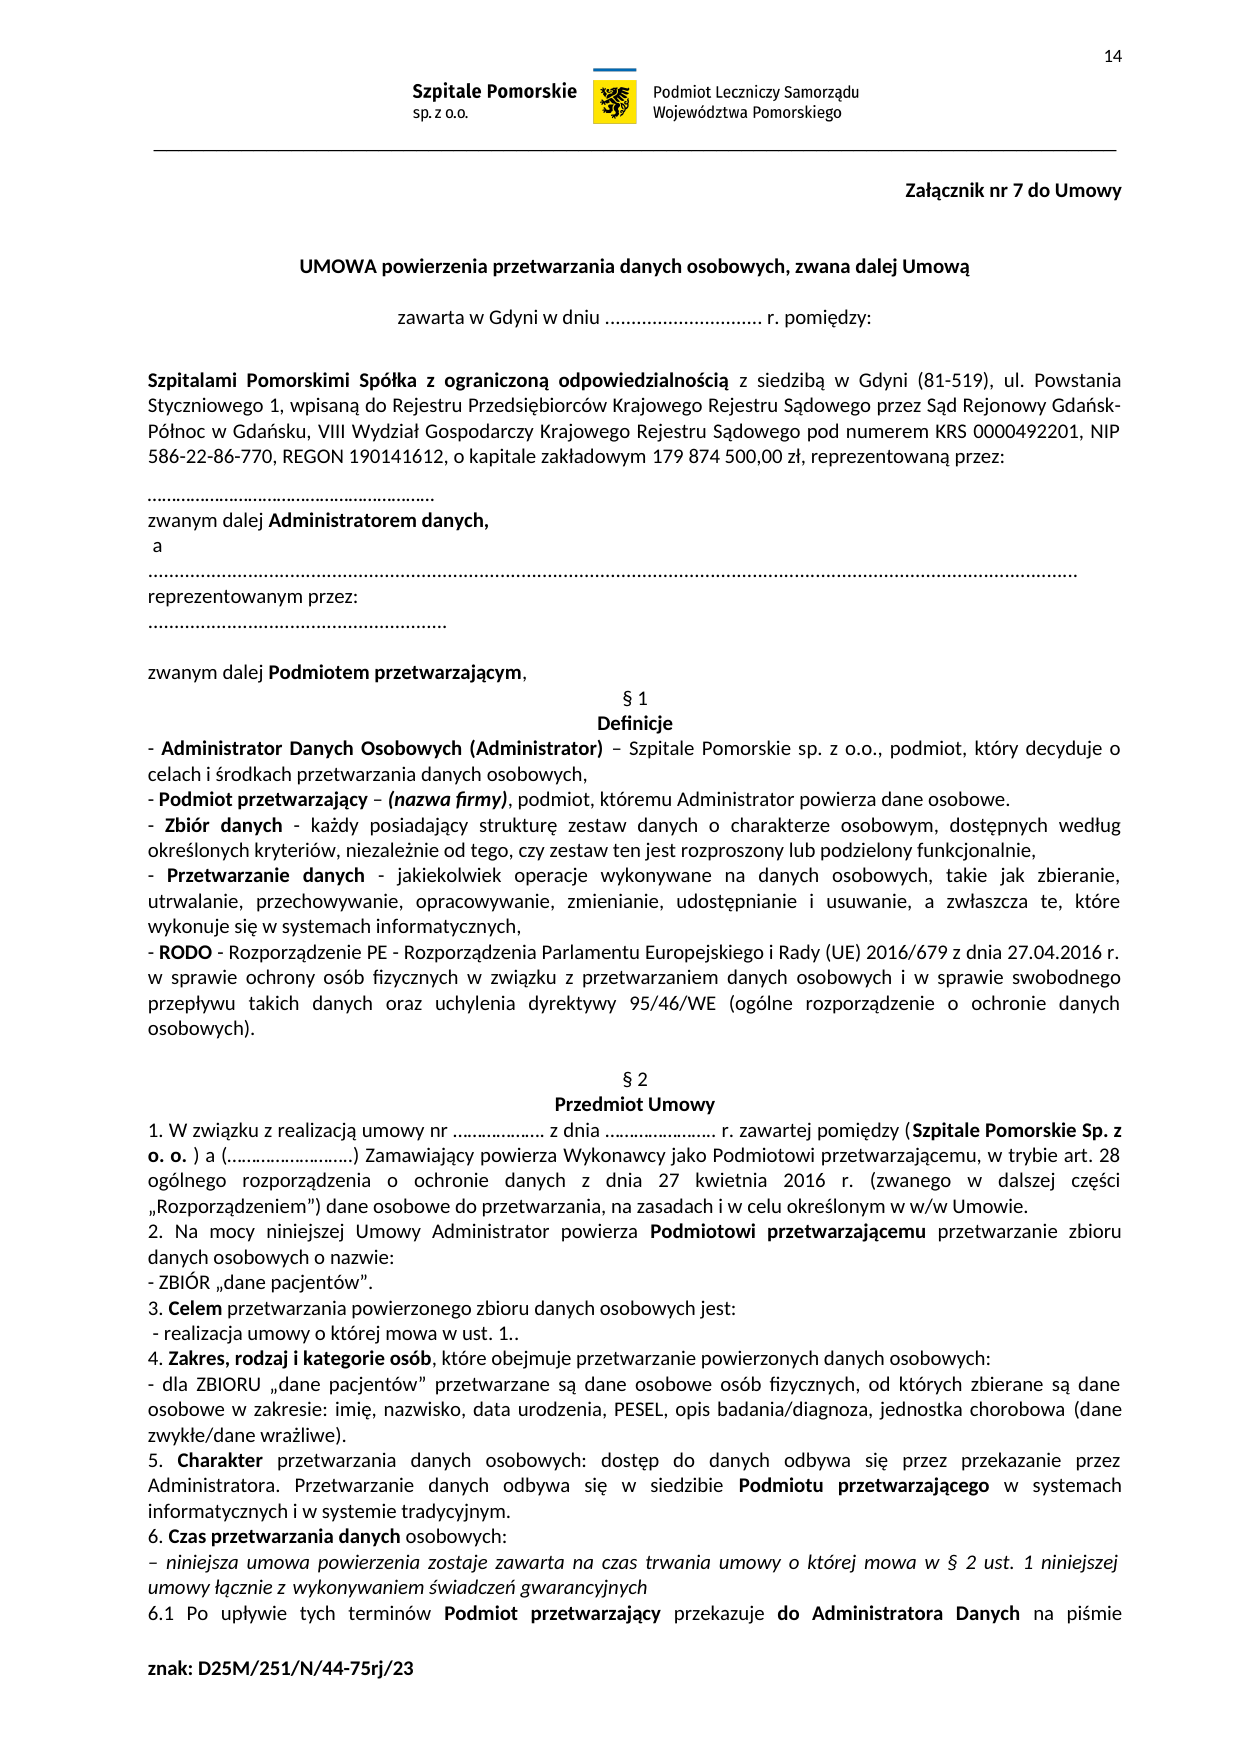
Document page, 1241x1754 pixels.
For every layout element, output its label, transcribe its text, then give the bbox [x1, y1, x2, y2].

text - ZBIÓR „dane pacjentów”. [148, 1269, 1122, 1295]
text Szpitalami Pomorskimi Spółka z ograniczoną odpowiedzialnością z siedzibą w Gdyni (81-519), ul. Powstania Styczniowego 1, wpisaną do Rejestru Przedsiębiorców Krajowego Rejestru Sądowego przez Sąd Rejonowy Gdańsk-Północ w Gdańsku, VIII Wydział Gospodarczy Krajowego Rejestru Sądowego pod numerem KRS 0000492201, NIP 586-22-86-770, REGON 190141612, o kapitale zakładowym 179 874 500,00 zł, reprezentowaną przez: [148, 367, 1122, 469]
text 4. Zakres, rodzaj i kategorie osób, które obejmuje przetwarzanie powierzonych danych osobowych: [148, 1346, 1122, 1371]
text …………………………………………………… [148, 481, 1122, 507]
text 5. Charakter przetwarzania danych osobowych: dostęp do danych odbywa się przez przekazanie przez Administratora. Przetwarzanie danych odbywa się w siedzibie Podmiotu przetwarzającego w systemach informatycznych i w systemie tradycyjnym. [148, 1447, 1122, 1523]
text – niniejsza umowa powierzenia zostaje zawarta na czas trwania umowy o której mowa w § 2 ust. 1 niniejszej umowy łącznie z wykonywaniem świadczeń gwarancyjnych [148, 1549, 1122, 1600]
text UMOWA powierzenia przetwarzania danych osobowych, zwana dalej Umową [148, 253, 1122, 278]
text 2. Na mocy niniejszej Umowy Administrator powierza Podmiotowi przetwarzającemu przetwarzanie zbioru danych osobowych o nazwie: [148, 1218, 1122, 1269]
text Przedmiot Umowy [148, 1091, 1122, 1117]
text Załącznik nr 7 do Umowy [148, 177, 1122, 202]
text 1. W związku z realizacją umowy nr ………………. z dnia ………………….. r. zawartej pomiędzy (Szpitale Pomorskie Sp. z o. o. ) a (……………………..) Zamawiający powierza Wykonawcy jako Podmiotowi przetwarzającemu, w trybie art. 28 ogólnego rozporządzenia o ochronie danych z dnia 27 kwietnia 2016 r. (zwanego w dalszej części „Rozporządzeniem”) dane osobowe do przetwarzania, na zasadach i w celu określonym w w/w Umowie. [148, 1117, 1122, 1218]
text Definicje [148, 710, 1122, 736]
text a [148, 532, 1122, 558]
text - realizacja umowy o której mowa w ust. 1.. [148, 1320, 1122, 1346]
text § 2 [148, 1066, 1122, 1091]
picture [410, 67, 859, 126]
text - dla ZBIORU „dane pacjentów” przetwarzane są dane osobowe osób fizycznych, od których zbierane są dane osobowe w zakresie: imię, nazwisko, data urodzenia, PESEL, opis badania/diagnoza, jednostka chorobowa (dane zwykłe/dane wrażliwe). [148, 1371, 1122, 1447]
text - RODO - Rozporządzenie PE - Rozporządzenia Parlamentu Europejskiego i Rady (UE) 2016/679 z dnia 27.04.2016 r. w sprawie ochrony osób fizycznych w związku z przetwarzaniem danych osobowych i w sprawie swobodnego przepływu takich danych oraz uchylenia dyrektywy 95/46/WE (ogólne rozporządzenie o ochronie danych osobowych). [148, 939, 1122, 1041]
text zwanym dalej Administratorem danych, [148, 507, 1122, 532]
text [148, 1600, 1122, 1625]
text - Przetwarzanie danych - jakiekolwiek operacje wykonywane na danych osobowych, takie jak zbieranie, utrwalanie, przechowywanie, opracowywanie, zmienianie, udostępnianie i usuwanie, a zwłaszcza te, które wykonuje się w systemach informatycznych, [148, 863, 1122, 939]
text zwanym dalej Podmiotem przetwarzającym, [148, 659, 1122, 685]
text 6. Czas przetwarzania danych osobowych: [148, 1523, 1122, 1549]
text reprezentowanym przez: [148, 583, 1122, 608]
text ......................................................... [148, 608, 1122, 634]
text § 1 [148, 685, 1122, 710]
text - Administrator Danych Osobowych (Administrator) – Szpitale Pomorskie sp. z o.o., podmiot, który decyduje o celach i środkach przetwarzania danych osobowych, [148, 736, 1122, 786]
text ................................................................................................................................................................................. [148, 558, 1122, 583]
text - Zbiór danych - każdy posiadający strukturę zestaw danych o charakterze osobowym, dostępnych według określonych kryteriów, niezależnie od tego, czy zestaw ten jest rozproszony lub podzielony funkcjonalnie, [148, 812, 1122, 863]
text - Podmiot przetwarzający – (nazwa firmy), podmiot, któremu Administrator powierza dane osobowe. [148, 786, 1122, 812]
text zawarta w Gdyni w dniu .............................. r. pomiędzy: [148, 304, 1122, 329]
text 3. Celem przetwarzania powierzonego zbioru danych osobowych jest: [148, 1295, 1122, 1320]
